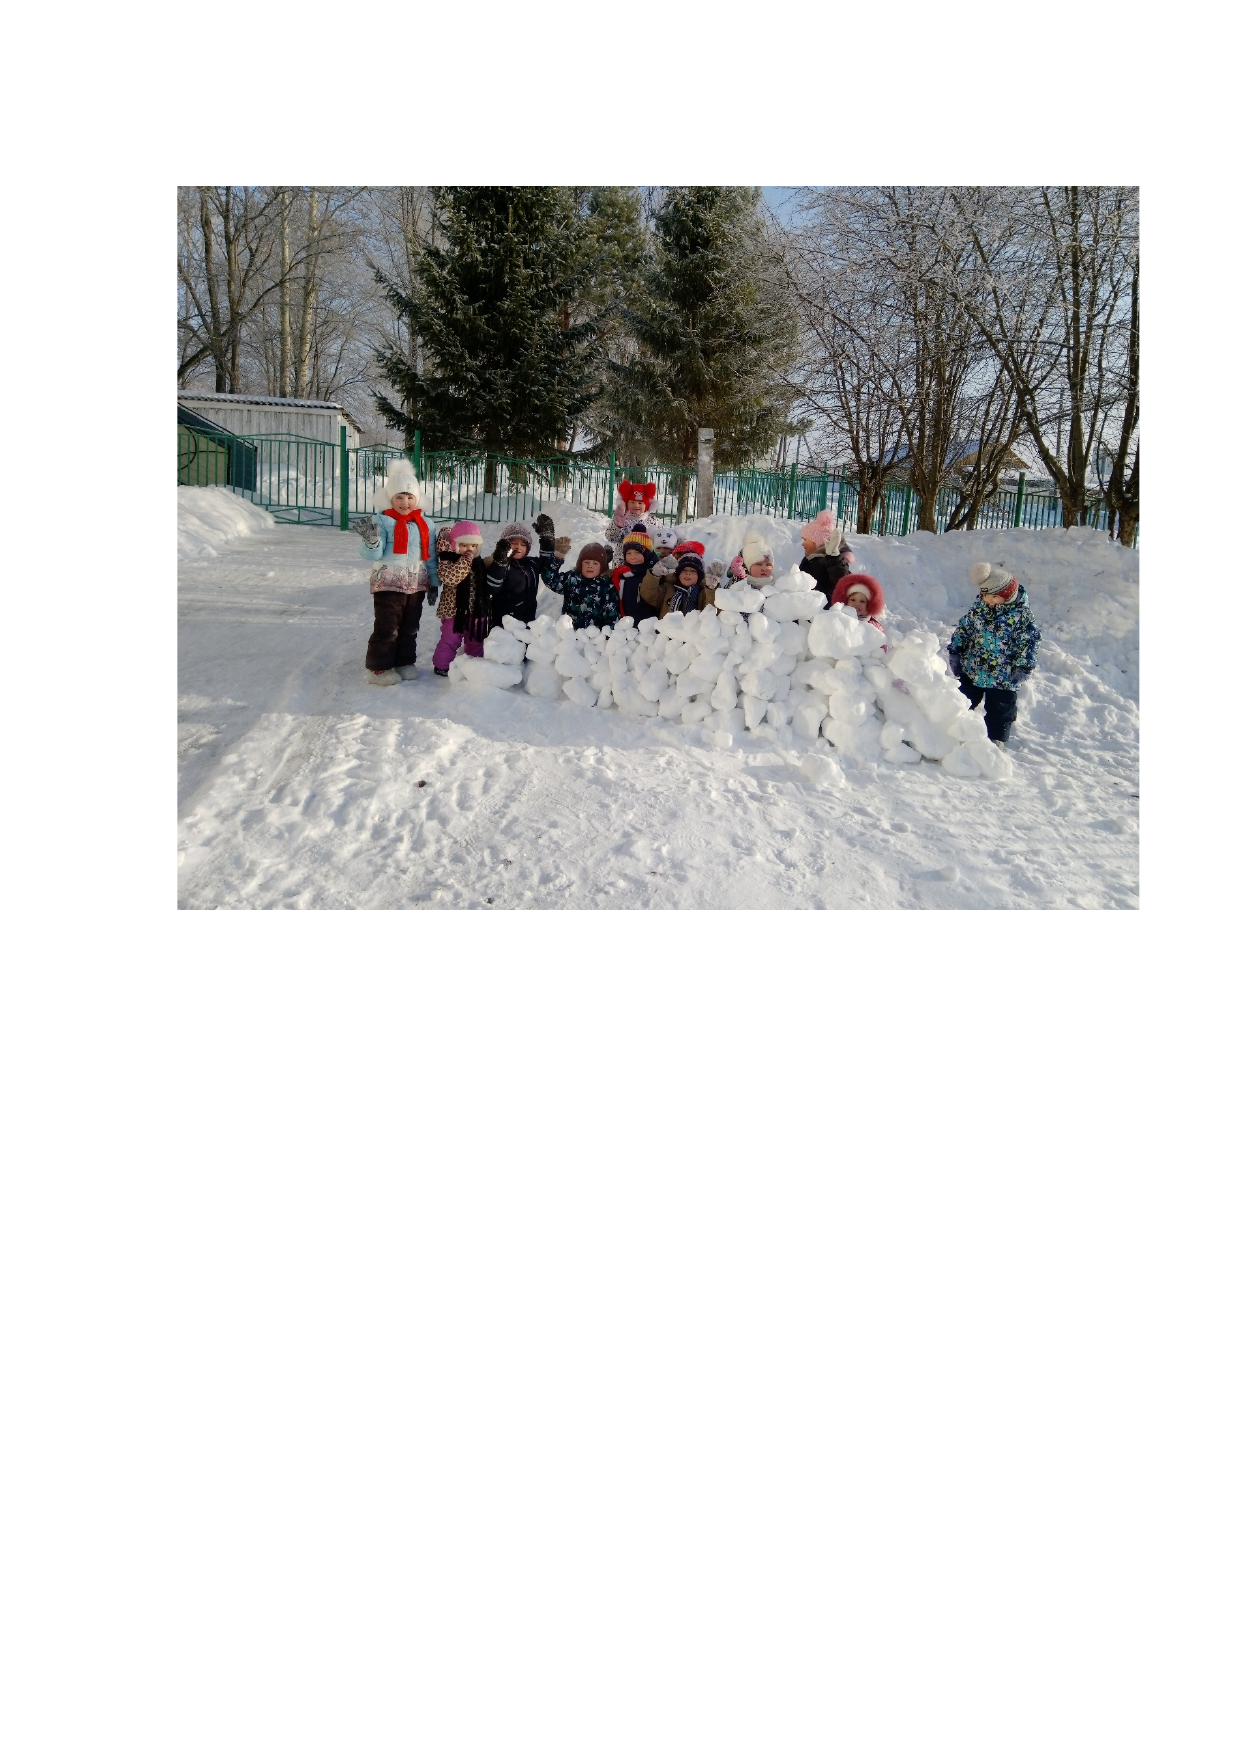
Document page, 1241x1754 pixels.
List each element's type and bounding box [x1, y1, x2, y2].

picture [177, 186, 1140, 910]
